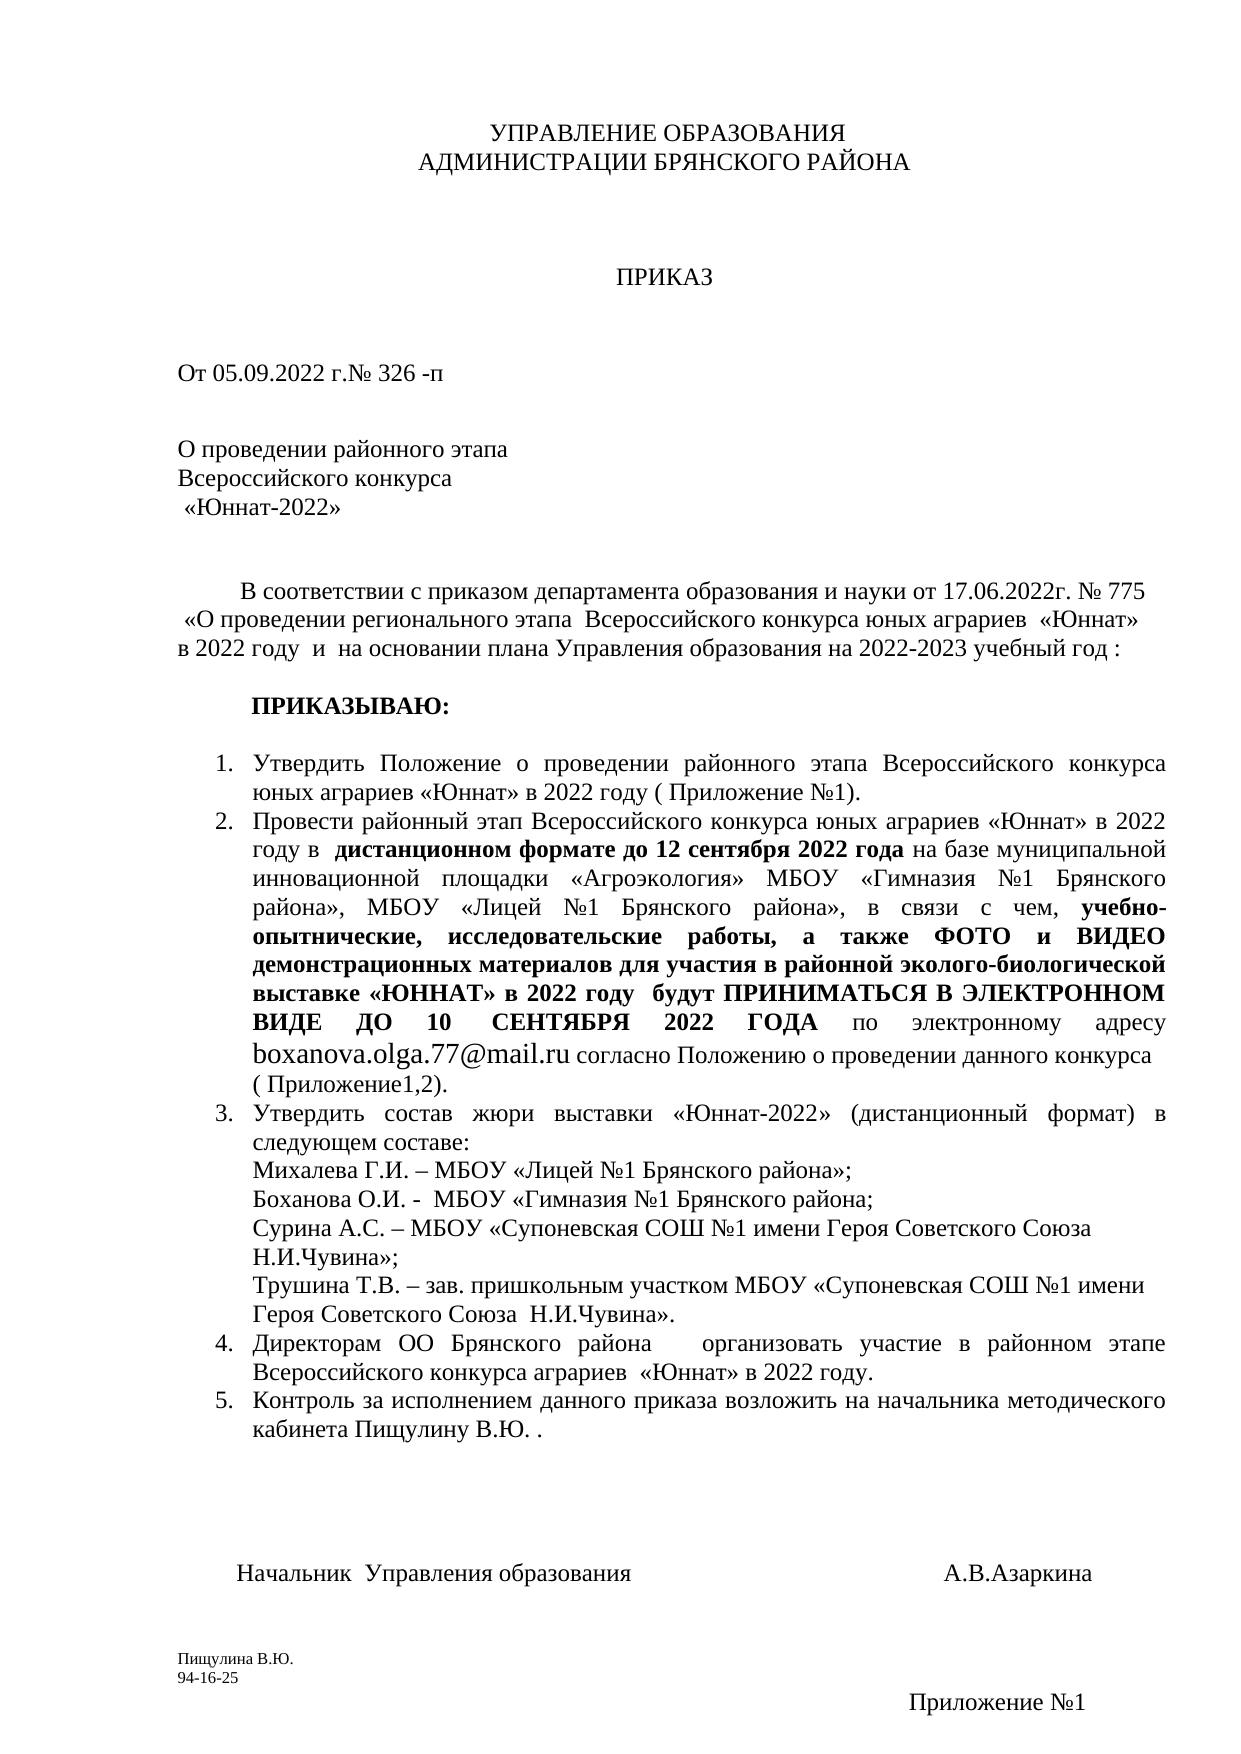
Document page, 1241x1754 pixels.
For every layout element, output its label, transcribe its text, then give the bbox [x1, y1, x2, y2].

text Боханова О.И. - МБОУ «Гимназия №1 Брянского района; [177, 1184, 1167, 1213]
text Приложение №1 [177, 1687, 1152, 1716]
list Контроль за исполнением данного приказа возложить на начальника методического кабинета Пищулину В.Ю. . [215, 1386, 1167, 1443]
text Пищулина В.Ю. [177, 1649, 1152, 1668]
text УПРАВЛЕНИЕ ОБРАЗОВАНИЯ [177, 118, 1152, 147]
text Героя Советского Союза Н.И.Чувина». [177, 1299, 1167, 1328]
text Сурина А.С. – МБОУ «Супоневская СОШ №1 имени Героя Советского Союза [177, 1213, 1167, 1242]
text «О проведении регионального этапа Всероссийского конкурса юных аграриев «Юннат» в 2022 году и на основании плана Управления образования на 2022-2023 учебный год : [177, 604, 1152, 662]
text ПРИКАЗЫВАЮ: [177, 691, 1152, 719]
text О проведении районного этапа [177, 434, 1152, 463]
list ( Приложение1,2). [252, 1069, 1167, 1098]
list Директорам ОО Брянского района организовать участие в районном этапе Всероссийского конкурса аграриев «Юннат» в 2022 году. [215, 1328, 1167, 1386]
list Утвердить состав жюри выставки «Юннат-2022» (дистанционный формат) в следующем составе: [215, 1098, 1167, 1156]
text Н.И.Чувина»; [177, 1242, 1167, 1271]
text ПРИКАЗ [177, 262, 1152, 291]
text Михалева Г.И. – МБОУ «Лицей №1 Брянского района»; [177, 1156, 1167, 1184]
list Провести районный этап Всероссийского конкурса юных аграриев «Юннат» в 2022 году в дистанционном формате до 12 сентября 2022 года на базе муниципальной инновационной площадки «Агроэкология» МБОУ «Гимназия №1 Брянского района», МБОУ «Лицей №1 Брянского района», в связи с чем, учебно-опытнические, исследовательские работы, а также ФОТО и ВИДЕО демонстрационных материалов для участия в районной эколого-биологической выставке «ЮННАТ» в 2022 году будут ПРИНИМАТЬСЯ В ЭЛЕКТРОННОМ ВИДЕ ДО 10 СЕНТЯБРЯ 2022 ГОДА по электронному адресу boxanova.olga.77@mail.ru согласно Положению о проведении данного конкурса [215, 806, 1167, 1069]
text 94-16-25 [177, 1668, 1152, 1687]
text В соответствии с приказом департамента образования и науки от 17.06.2022г. № 775 [177, 576, 1152, 604]
text Трушина Т.В. – зав. пришкольным участком МБОУ «Супоневская СОШ №1 имени [177, 1271, 1167, 1299]
text Всероссийского конкурса [177, 463, 1152, 492]
list Утвердить Положение о проведении районного этапа Всероссийского конкурса юных аграриев «Юннат» в 2022 году ( Приложение №1). [215, 748, 1167, 806]
text От 05.09.2022 г.№ 326 -п [177, 358, 1152, 386]
text Начальник Управления образования А.В.Азаркина [177, 1558, 1152, 1587]
text «Юннат-2022» [177, 492, 1152, 521]
text АДМИНИСТРАЦИИ БРЯНСКОГО РАЙОНА [177, 147, 1152, 176]
